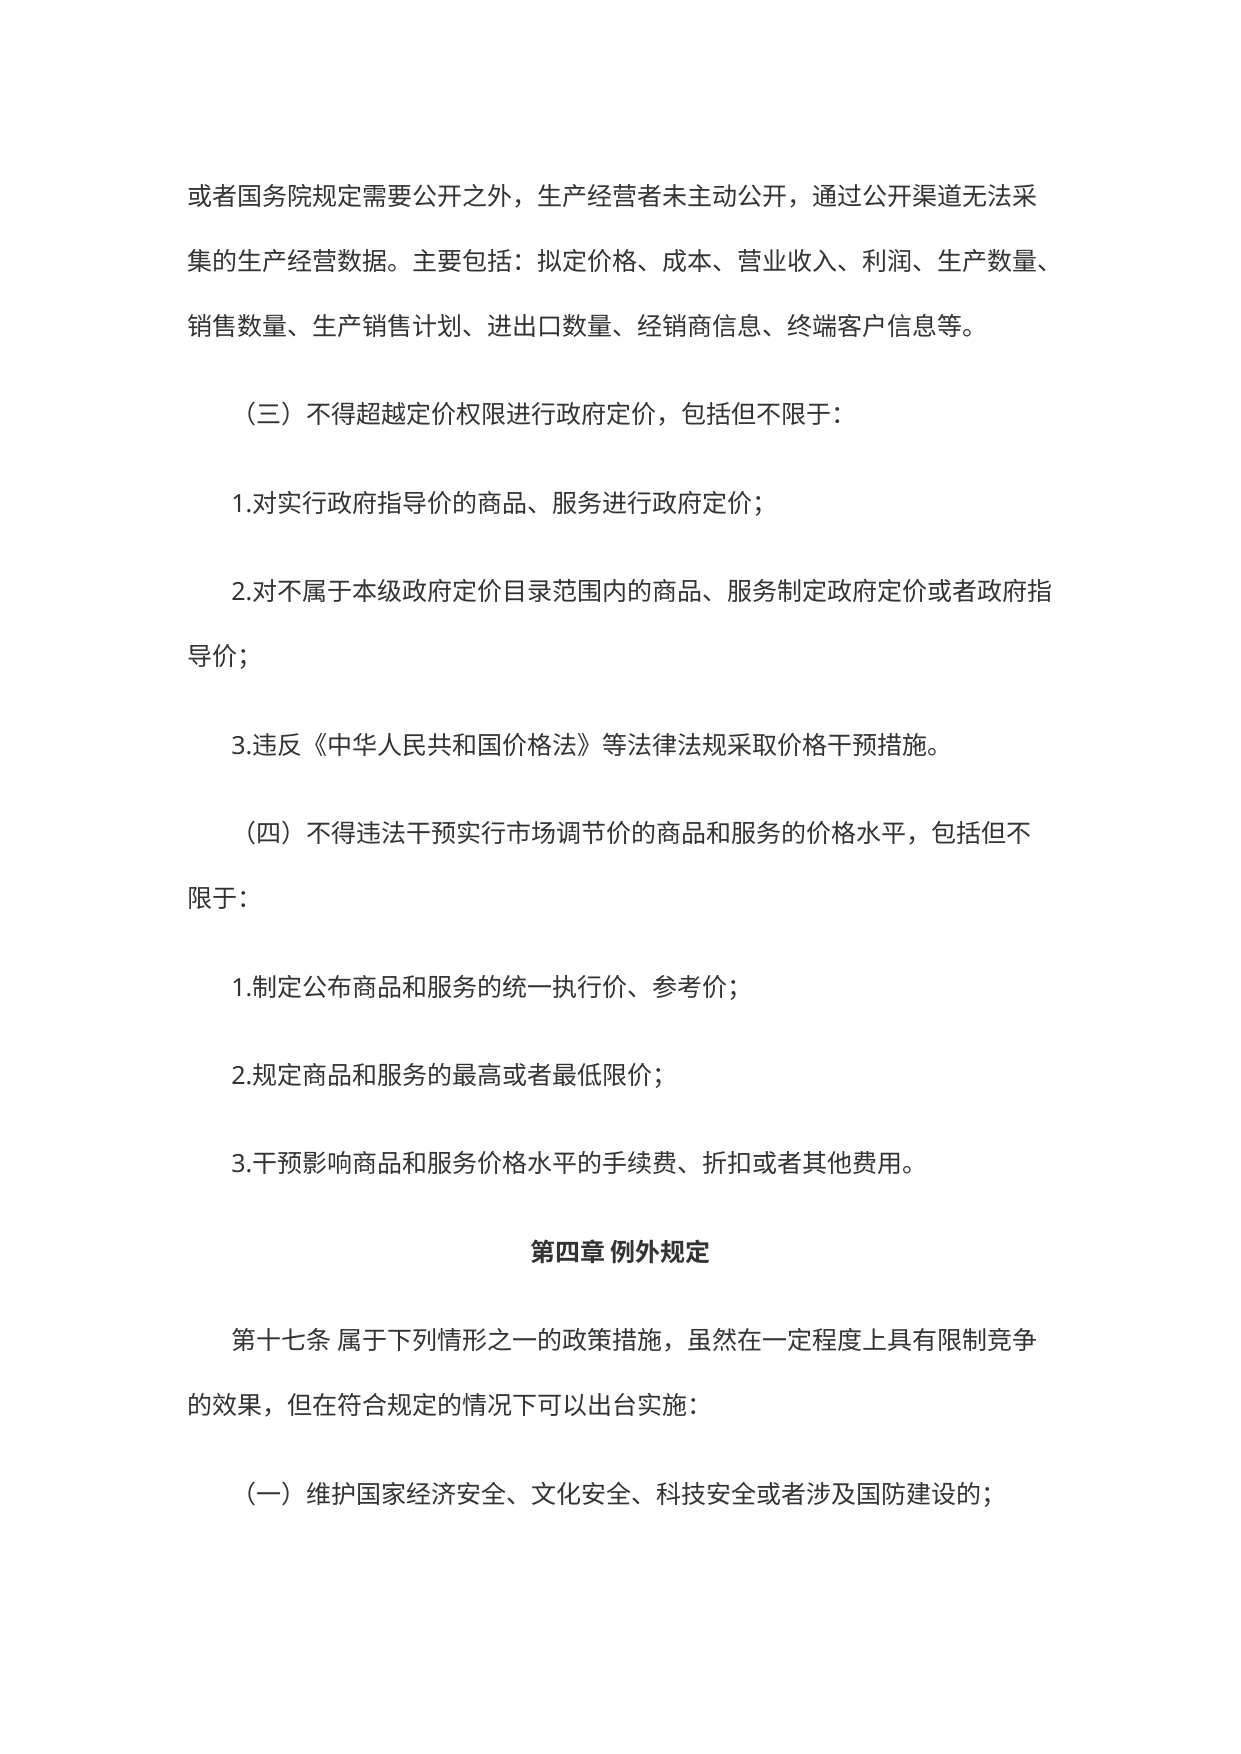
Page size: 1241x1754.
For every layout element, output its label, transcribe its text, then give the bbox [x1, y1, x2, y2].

text （一）维护国家经济安全、文化安全、科技安全或者涉及国防建设的； [187, 1460, 1053, 1525]
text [187, 162, 1053, 357]
text （四）不得违法干预实行市场调节价的商品和服务的价格水平，包括但不限于： [187, 799, 1053, 929]
text 3.干预影响商品和服务价格水平的手续费、折扣或者其他费用。 [187, 1129, 1053, 1194]
text 2.规定商品和服务的最高或者最低限价； [187, 1041, 1053, 1106]
text 3.违反《中华人民共和国价格法》等法律法规采取价格干预措施。 [187, 711, 1053, 776]
text 第十七条 属于下列情形之一的政策措施，虽然在一定程度上具有限制竞争的效果，但在符合规定的情况下可以出台实施： [187, 1306, 1053, 1436]
text 1.制定公布商品和服务的统一执行价、参考价； [187, 953, 1053, 1018]
text 2.对不属于本级政府定价目录范围内的商品、服务制定政府定价或者政府指导价； [187, 557, 1053, 687]
text （三）不得超越定价权限进行政府定价，包括但不限于： [187, 380, 1053, 445]
text 第四章 例外规定 [187, 1218, 1053, 1283]
text 1.对实行政府指导价的商品、服务进行政府定价； [187, 469, 1053, 534]
